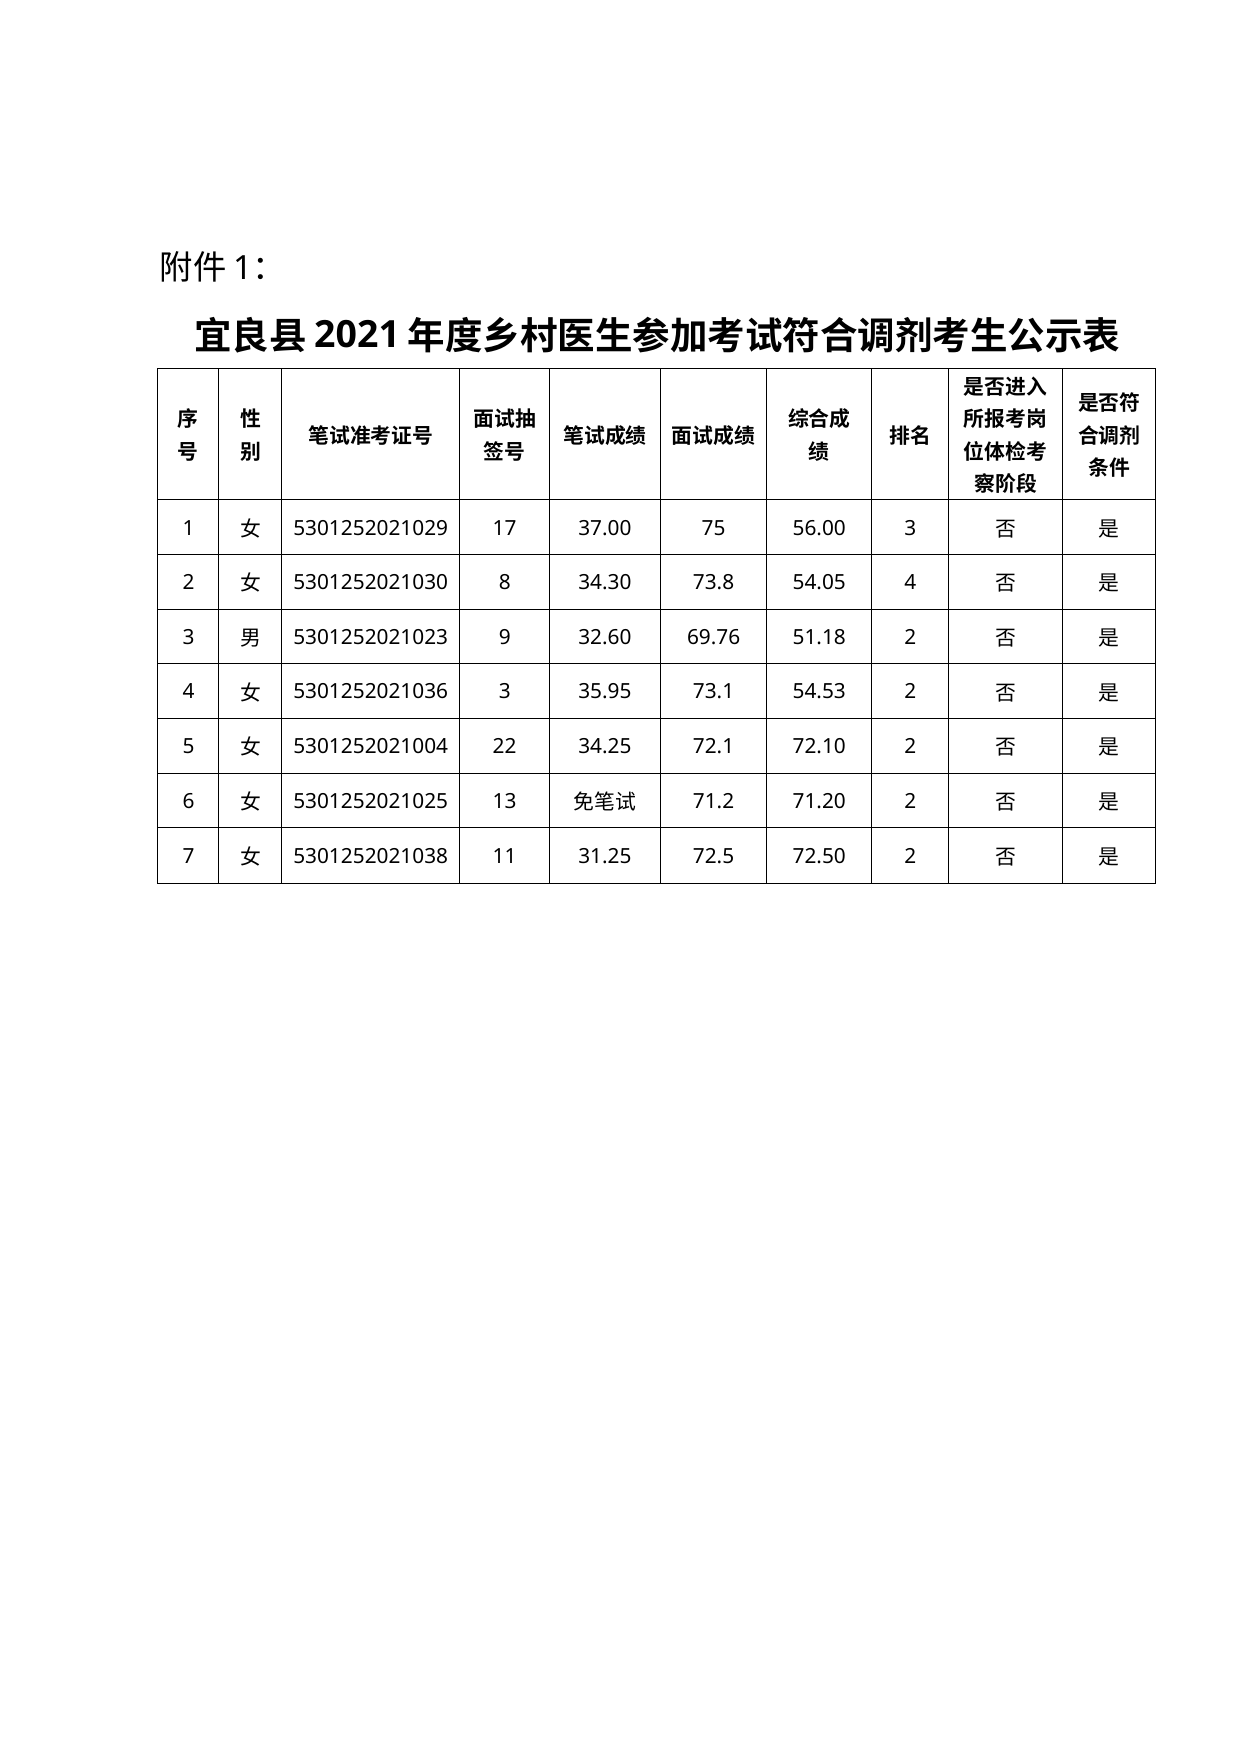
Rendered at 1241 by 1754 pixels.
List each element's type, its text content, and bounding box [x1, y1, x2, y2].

table_cell 5301252021030 [282, 555, 459, 608]
table_cell 73.8 [661, 555, 766, 608]
table_cell 是 [1063, 828, 1155, 883]
table_cell 是 [1063, 719, 1155, 772]
table_cell 4 [158, 664, 218, 718]
table_cell 3 [460, 664, 549, 718]
table_cell 否 [949, 719, 1062, 772]
table_cell 72.10 [767, 719, 871, 772]
table_cell 女 [219, 500, 281, 554]
table_cell 8 [460, 555, 549, 608]
table_cell 7 [158, 828, 218, 883]
table_cell 32.60 [550, 610, 660, 663]
table_cell 是否符合调剂条件 [1063, 369, 1155, 499]
table_cell 2 [872, 719, 948, 772]
table_cell 2 [872, 828, 948, 883]
table_cell 17 [460, 500, 549, 554]
table_cell 5301252021029 [282, 500, 459, 554]
table_cell 54.53 [767, 664, 871, 718]
list 附件1： [159, 233, 1081, 298]
table_cell 2 [872, 664, 948, 718]
table_cell 72.5 [661, 828, 766, 883]
table_cell 34.25 [550, 719, 660, 772]
table_cell 72.1 [661, 719, 766, 772]
table_cell 31.25 [550, 828, 660, 883]
table_cell 性别 [219, 369, 281, 499]
table_cell 54.05 [767, 555, 871, 608]
table_header 宜良县2021年度乡村医生参加考试符合调剂考生公示表 [158, 298, 1156, 368]
table_cell 5301252021036 [282, 664, 459, 718]
table_cell 否 [949, 610, 1062, 663]
table_cell 女 [219, 555, 281, 608]
table_cell 女 [219, 774, 281, 827]
table_cell 综合成绩 [767, 369, 871, 499]
table_cell 是 [1063, 610, 1155, 663]
table_cell 免笔试 [550, 774, 660, 827]
table_cell 面试成绩 [661, 369, 766, 499]
table_cell 2 [872, 774, 948, 827]
table_cell 51.18 [767, 610, 871, 663]
table_cell 22 [460, 719, 549, 772]
table_cell 56.00 [767, 500, 871, 554]
table_cell 男 [219, 610, 281, 663]
table_cell 否 [949, 555, 1062, 608]
table_cell 女 [219, 719, 281, 772]
table_cell 73.1 [661, 664, 766, 718]
table_cell 4 [872, 555, 948, 608]
table_cell 2 [872, 610, 948, 663]
table_cell 37.00 [550, 500, 660, 554]
table_cell 34.30 [550, 555, 660, 608]
table_cell 75 [661, 500, 766, 554]
table_cell 5301252021023 [282, 610, 459, 663]
table_cell 35.95 [550, 664, 660, 718]
table_cell 否 [949, 774, 1062, 827]
table_cell 女 [219, 664, 281, 718]
table_cell 3 [872, 500, 948, 554]
table_cell 女 [219, 828, 281, 883]
table_cell 6 [158, 774, 218, 827]
table_cell 5301252021038 [282, 828, 459, 883]
table_cell 3 [158, 610, 218, 663]
table_cell 是 [1063, 774, 1155, 827]
table_cell 9 [460, 610, 549, 663]
table_cell 13 [460, 774, 549, 827]
table_cell 71.2 [661, 774, 766, 827]
table_cell 2 [158, 555, 218, 608]
table_cell 是 [1063, 555, 1155, 608]
table_cell 69.76 [661, 610, 766, 663]
table_cell 71.20 [767, 774, 871, 827]
table_cell 5301252021004 [282, 719, 459, 772]
table_cell 面试抽签号 [460, 369, 549, 499]
table_cell 72.50 [767, 828, 871, 883]
table_cell 否 [949, 828, 1062, 883]
table_cell 笔试成绩 [550, 369, 660, 499]
table_cell 否 [949, 664, 1062, 718]
table_cell 5301252021025 [282, 774, 459, 827]
table_cell 排名 [872, 369, 948, 499]
table_cell 是 [1063, 500, 1155, 554]
table_cell 笔试准考证号 [282, 369, 459, 499]
table_cell 否 [949, 500, 1062, 554]
table_cell 序号 [158, 369, 218, 499]
table_cell 5 [158, 719, 218, 772]
table_cell 11 [460, 828, 549, 883]
table_cell 是否进入所报考岗位体检考察阶段 [949, 369, 1062, 499]
table_cell 1 [158, 500, 218, 554]
table_cell 是 [1063, 664, 1155, 718]
